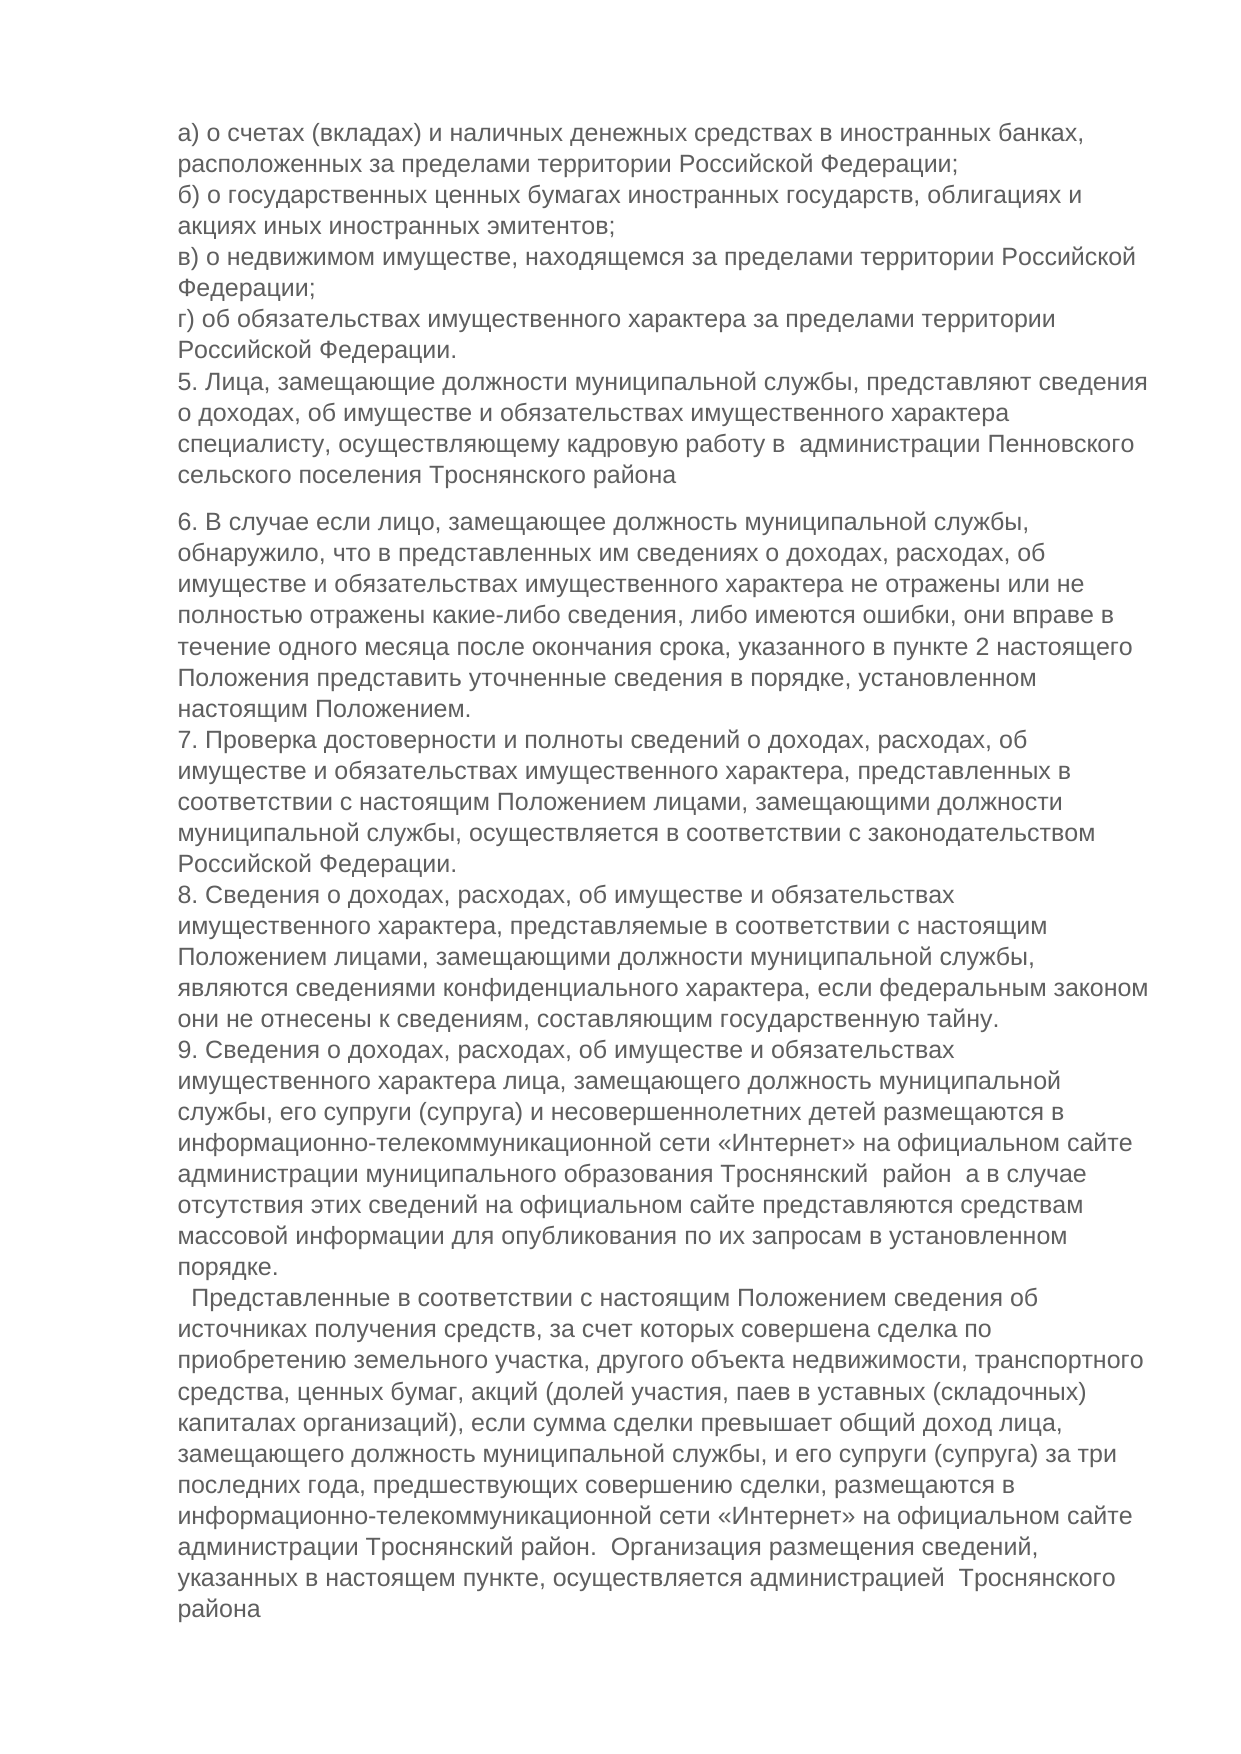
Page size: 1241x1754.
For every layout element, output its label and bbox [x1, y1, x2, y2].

text [177, 118, 1152, 488]
text [177, 507, 1152, 1622]
